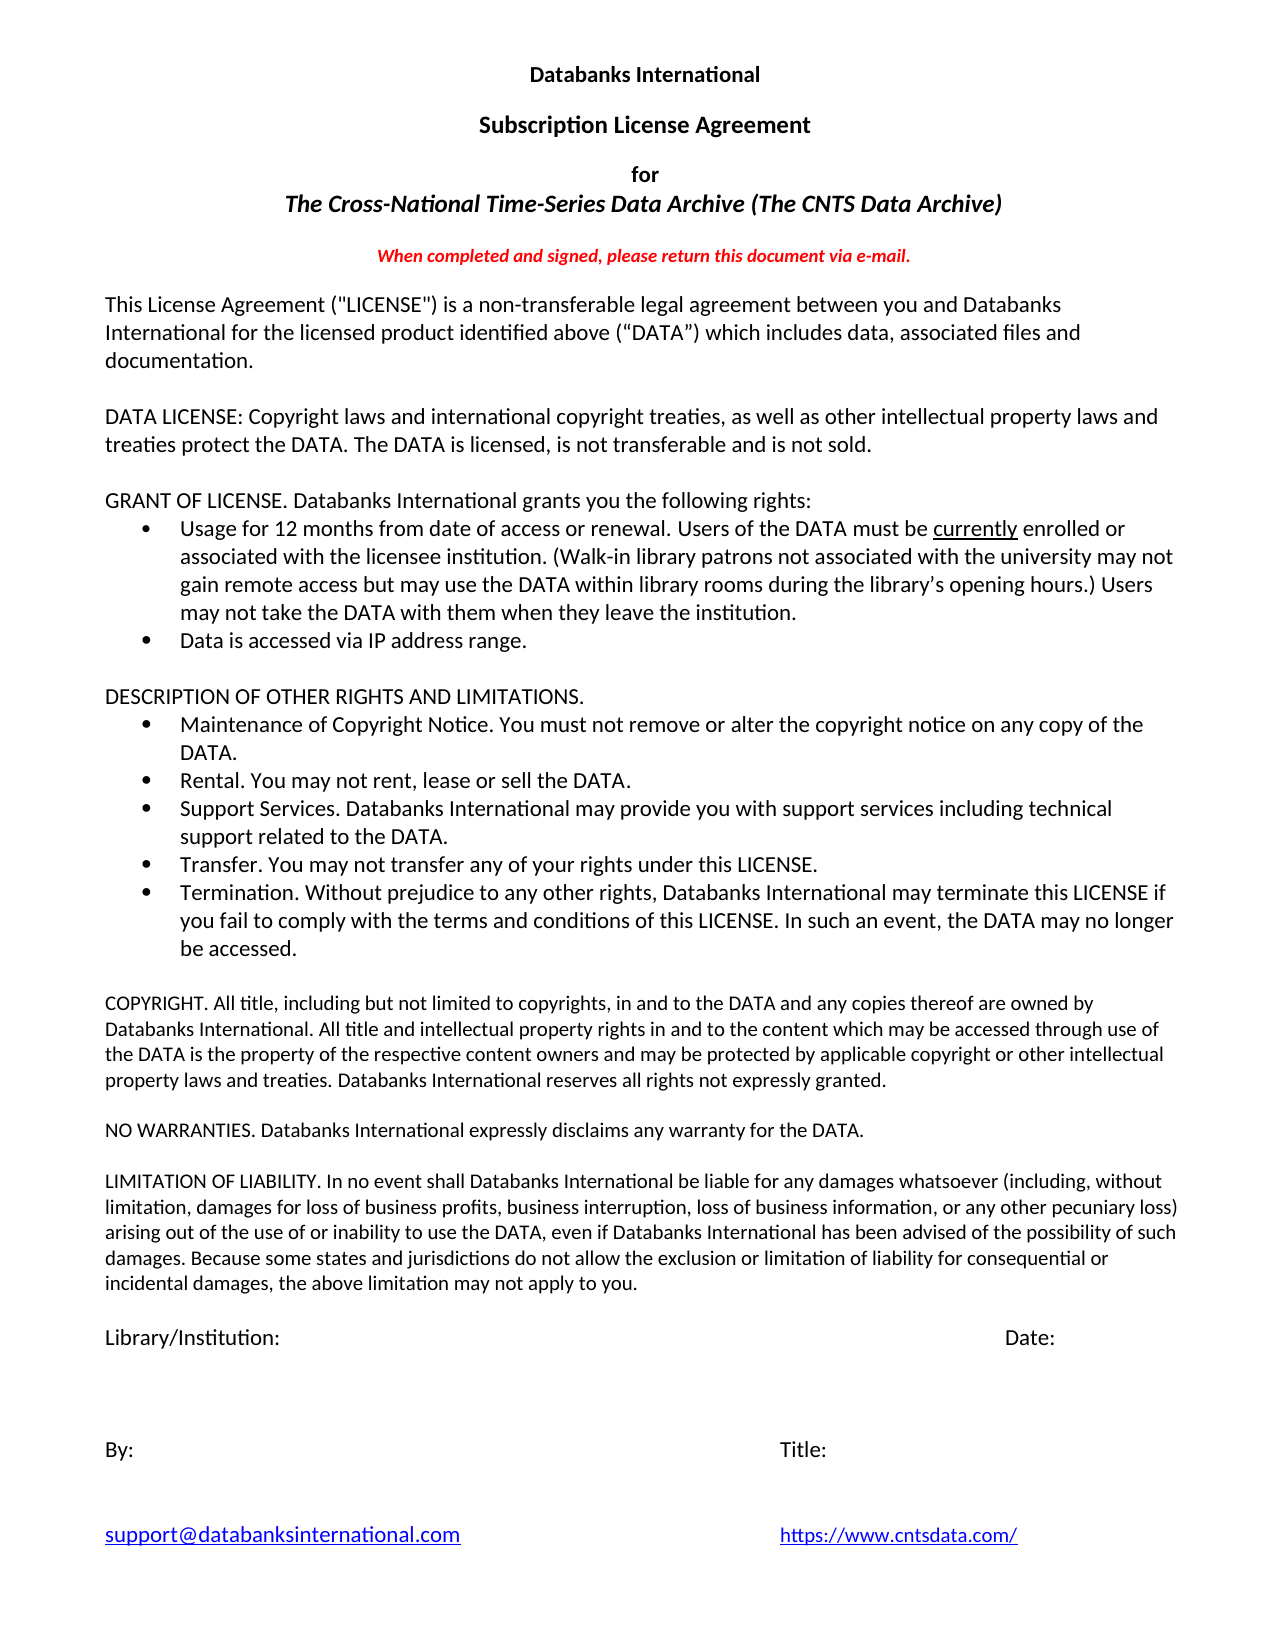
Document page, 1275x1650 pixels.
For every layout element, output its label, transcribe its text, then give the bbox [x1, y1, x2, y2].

text GRANT OF LICENSE. Databanks International grants you the following rights: [105, 486, 1185, 514]
text LIMITATION OF LIABILITY. In no event shall Databanks International be liable for any damages whatsoever (including, without limitation, damages for loss of business profits, business interruption, loss of business information, or any other pecuniary loss) arising out of the use of or inability to use the DATA, even if Databanks International has been advised of the possibility of such damages. Because some states and jurisdictions do not allow the exclusion or limitation of liability for consequential or incidental damages, the above limitation may not apply to you. [105, 1168, 1185, 1296]
text NO WARRANTIES. Databanks International expressly disclaims any warranty for the DATA. [105, 1118, 1185, 1143]
list Rental. You may not rent, lease or sell the DATA. [142, 766, 1185, 794]
list Termination. Without prejudice to any other rights, Databanks International may terminate this LICENSE if you fail to comply with the terms and conditions of this LICENSE. In such an event, the DATA may no longer be accessed. [142, 878, 1185, 962]
text DATA LICENSE: Copyright laws and international copyright treaties, as well as other intellectual property laws and treaties protect the DATA. The DATA is licensed, is not transferable and is not sold. [105, 402, 1185, 458]
text Subscription License Agreement [105, 109, 1185, 139]
text Databanks International [105, 60, 1185, 88]
text support@databanksinternational.com https://www.cntsdata.com/ [105, 1520, 1185, 1548]
list Transfer. You may not transfer any of your rights under this LICENSE. [142, 850, 1185, 878]
list Support Services. Databanks International may provide you with support services including technical support related to the DATA. [142, 794, 1185, 850]
list Data is accessed via IP address range. [142, 626, 1185, 654]
text The Cross-National Time-Series Data Archive (The CNTS Data Archive) [105, 188, 1185, 219]
text DESCRIPTION OF OTHER RIGHTS AND LIMITATIONS. [105, 682, 1185, 710]
list Usage for 12 months from date of access or renewal. Users of the DATA must be currently enrolled or associated with the licensee institution. (Walk-in library patrons not associated with the university may not gain remote access but may use the DATA within library rooms during the library’s opening hours.) Users may not take the DATA with them when they leave the institution. [142, 514, 1185, 626]
text for [105, 160, 1185, 188]
text By: Title: [105, 1436, 1185, 1464]
text Library/Institution: Date: [105, 1323, 1185, 1352]
text This License Agreement ("LICENSE") is a non-transferable legal agreement between you and Databanks International for the licensed product identified above (“DATA”) which includes data, associated files and documentation. [105, 290, 1185, 374]
text COPYRIGHT. All title, including but not limited to copyrights, in and to the DATA and any copies thereof are owned by Databanks International. All title and intellectual property rights in and to the content which may be accessed through use of the DATA is the property of the respective content owners and may be protected by applicable copyright or other intellectual property laws and treaties. Databanks International reserves all rights not expressly granted. [105, 991, 1185, 1092]
text When completed and signed, please return this document via e-mail. [105, 244, 1185, 267]
list Maintenance of Copyright Notice. You must not remove or alter the copyright notice on any copy of the DATA. [142, 710, 1185, 766]
